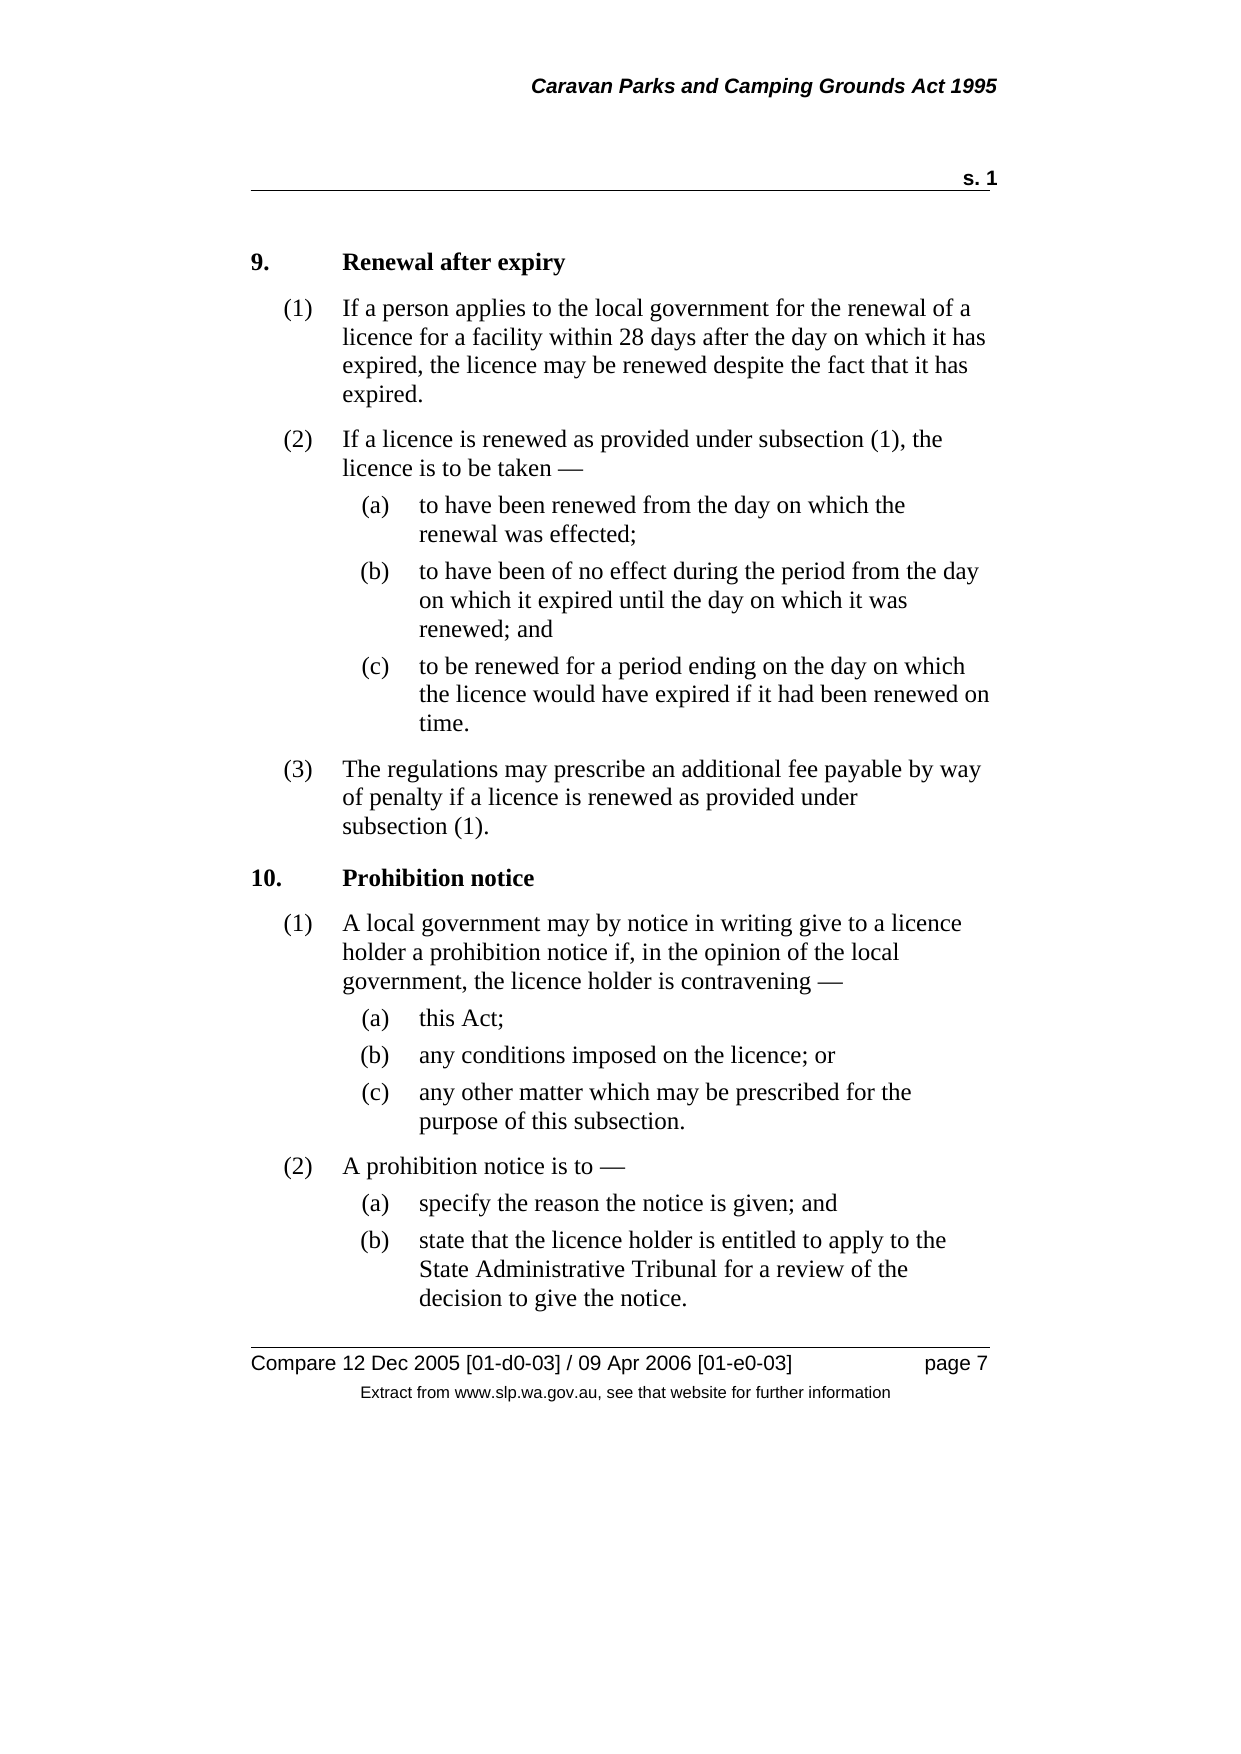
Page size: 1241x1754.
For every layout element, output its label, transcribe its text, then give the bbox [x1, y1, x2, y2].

text (a) this Act; [251, 1003, 990, 1032]
text (b) any conditions imposed on the licence; or [251, 1040, 990, 1069]
subtitle 10. Prohibition notice [251, 863, 990, 892]
subtitle 9. Renewal after expiry [251, 247, 990, 276]
text (2) A prohibition notice is to — [251, 1151, 990, 1180]
text (2) If a licence is renewed as provided under subsection (1), the licence is to be taken — [251, 424, 990, 482]
text (a) to have been renewed from the day on which the renewal was effected; [251, 490, 990, 548]
text (1) If a person applies to the local government for the renewal of a licence for a facility within 28 days after the day on which it has expired, the licence may be renewed despite the fact that it has expired. [251, 293, 990, 408]
text (b) to have been of no effect during the period from the day on which it expired until the day on which it was renewed; and [251, 556, 990, 642]
text (c) to be renewed for a period ending on the day on which the licence would have expired if it had been renewed on time. [251, 651, 990, 737]
text (a) specify the reason the notice is given; and [251, 1188, 990, 1217]
text (c) any other matter which may be prescribed for the purpose of this subsection. [251, 1077, 990, 1134]
text (1) A local government may by notice in writing give to a licence holder a prohibition notice if, in the opinion of the local government, the licence holder is contravening — [251, 908, 990, 994]
text (b) state that the licence holder is entitled to apply to the State Administrative Tribunal for a review of the decision to give the notice. [251, 1225, 990, 1312]
text (3) The regulations may prescribe an additional fee payable by way of penalty if a licence is renewed as provided under subsection (1). [251, 754, 990, 840]
